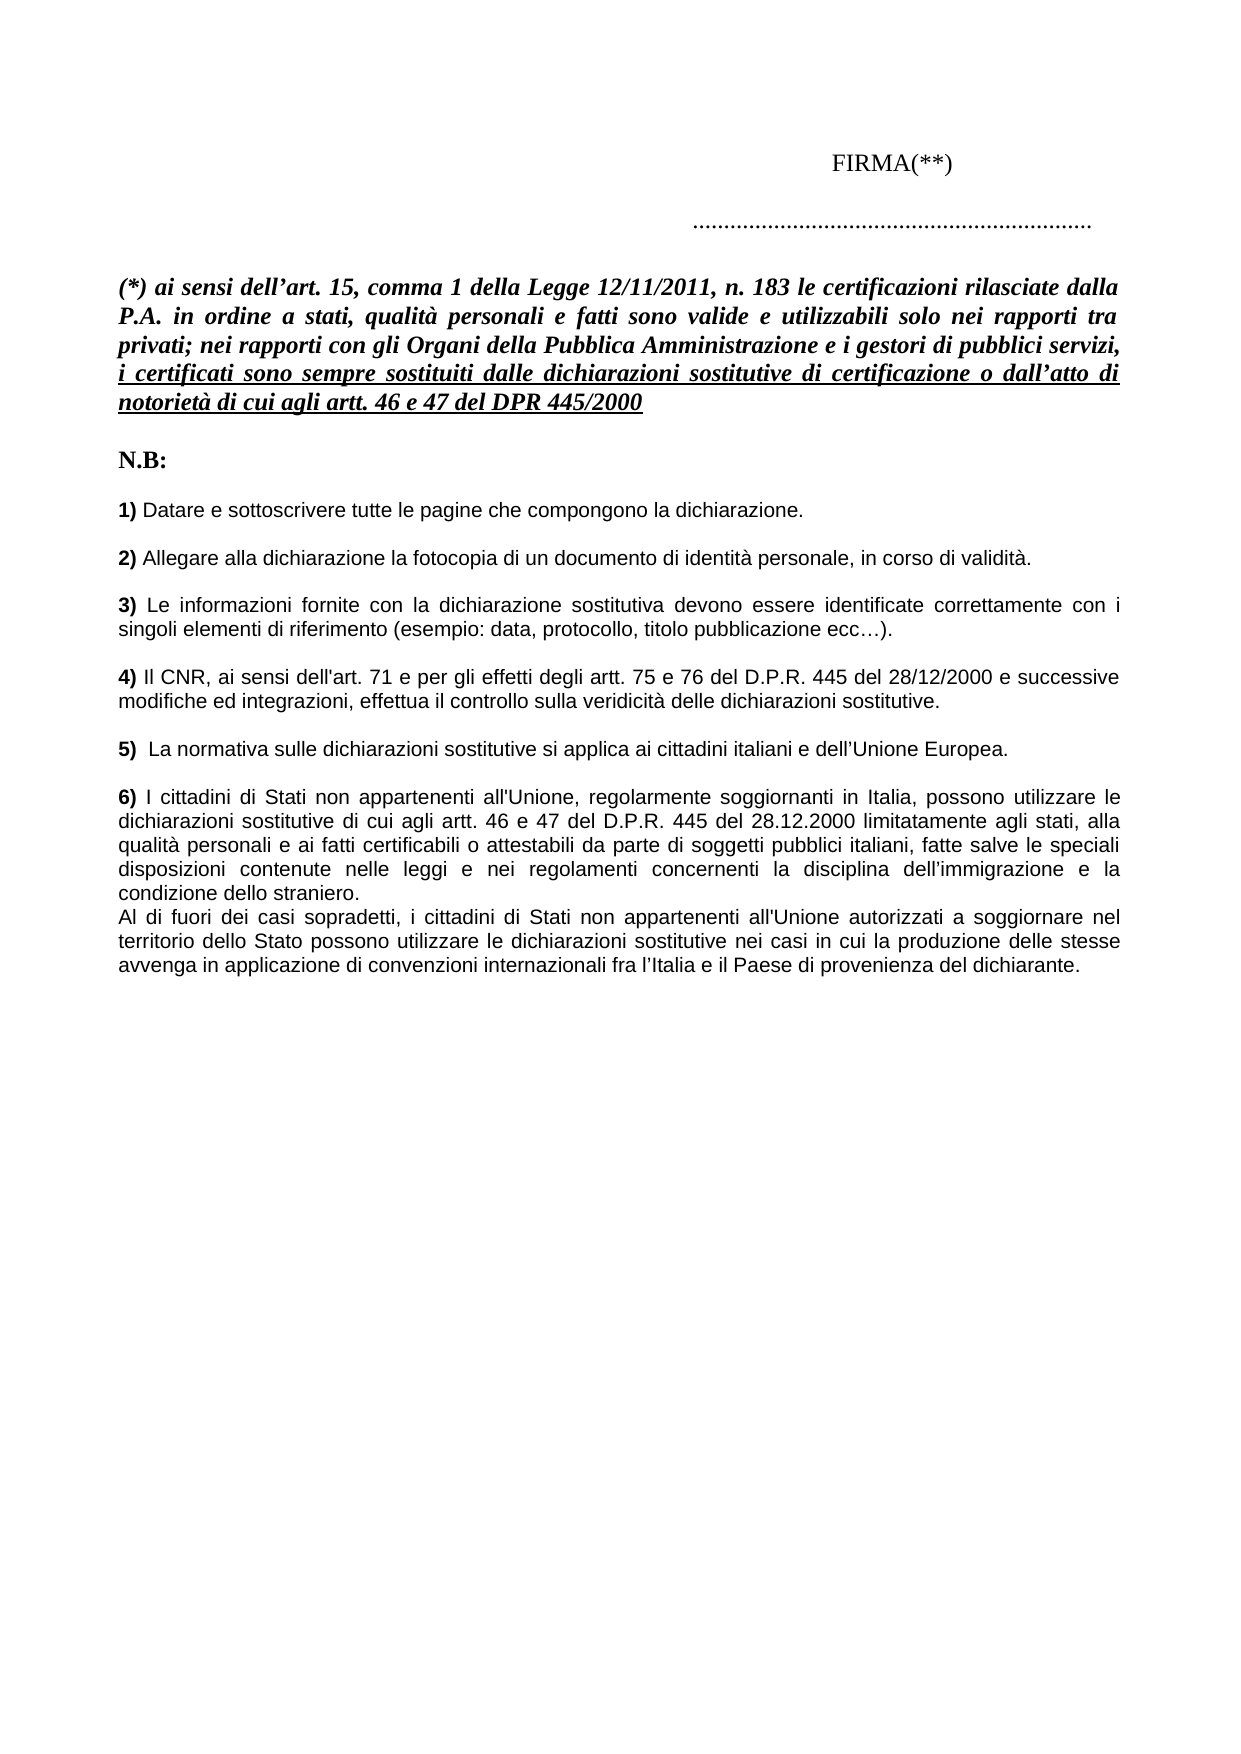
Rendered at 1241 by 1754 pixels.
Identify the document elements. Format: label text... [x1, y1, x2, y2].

text 4) Il CNR, ai sensi dell'art. 71 e per gli effetti degli artt. 75 e 76 del D.P.R. 445 del 28/12/2000 e successive modifiche ed integrazioni, effettua il controllo sulla veridicità delle dichiarazioni sostitutive. [118, 665, 1122, 713]
text 2) Allegare alla dichiarazione la fotocopia di un documento di identità personale, in corso di validità. [118, 545, 1122, 569]
text Al di fuori dei casi sopradetti, i cittadini di Stati non appartenenti all'Unione autorizzati a soggiornare nel territorio dello Stato possono utilizzare le dichiarazioni sostitutive nei casi in cui la produzione delle stesse avvenga in applicazione di convenzioni internazionali fra l’Italia e il Paese di provenienza del dichiarante. [118, 905, 1122, 977]
text N.B: [118, 445, 1122, 473]
text 3) Le informazioni fornite con la dichiarazione sostitutiva devono essere identificate correttamente con i singoli elementi di riferimento (esempio: data, protocollo, titolo pubblicazione ecc…). [118, 593, 1122, 641]
text 6) I cittadini di Stati non appartenenti all'Unione, regolarmente soggiornanti in Italia, possono utilizzare le dichiarazioni sostitutive di cui agli artt. 46 e 47 del D.P.R. 445 del 28.12.2000 limitatamente agli stati, alla qualità personali e ai fatti certificabili o attestabili da parte di soggetti pubblici italiani, fatte salve le speciali disposizioni contenute nelle leggi e nei regolamenti concernenti la disciplina dell’immigrazione e la condizione dello straniero. [118, 785, 1122, 905]
text (*) ai sensi dell’art. 15, comma 1 della Legge 12/11/2011, n. 183 le certificazioni rilasciate dalla P.A. in ordine a stati, qualità personali e fatti sono valide e utilizzabili solo nei rapporti tra privati; nei rapporti con gli Organi della Pubblica Amministrazione e i gestori di pubblici servizi, i certificati sono sempre sostituiti dalle dichiarazioni sostitutive di certificazione o dall’atto di notorietà di cui agli artt. 46 e 47 del DPR 445/2000 [118, 272, 1122, 416]
text ................................................................ [118, 205, 1122, 234]
text 1) Datare e sottoscrivere tutte le pagine che compongono la dichiarazione. [118, 497, 1122, 521]
text 5) La normativa sulle dichiarazioni sostitutive si applica ai cittadini italiani e dell’Unione Europea. [118, 737, 1122, 761]
text FIRMA(**) [118, 148, 1122, 176]
